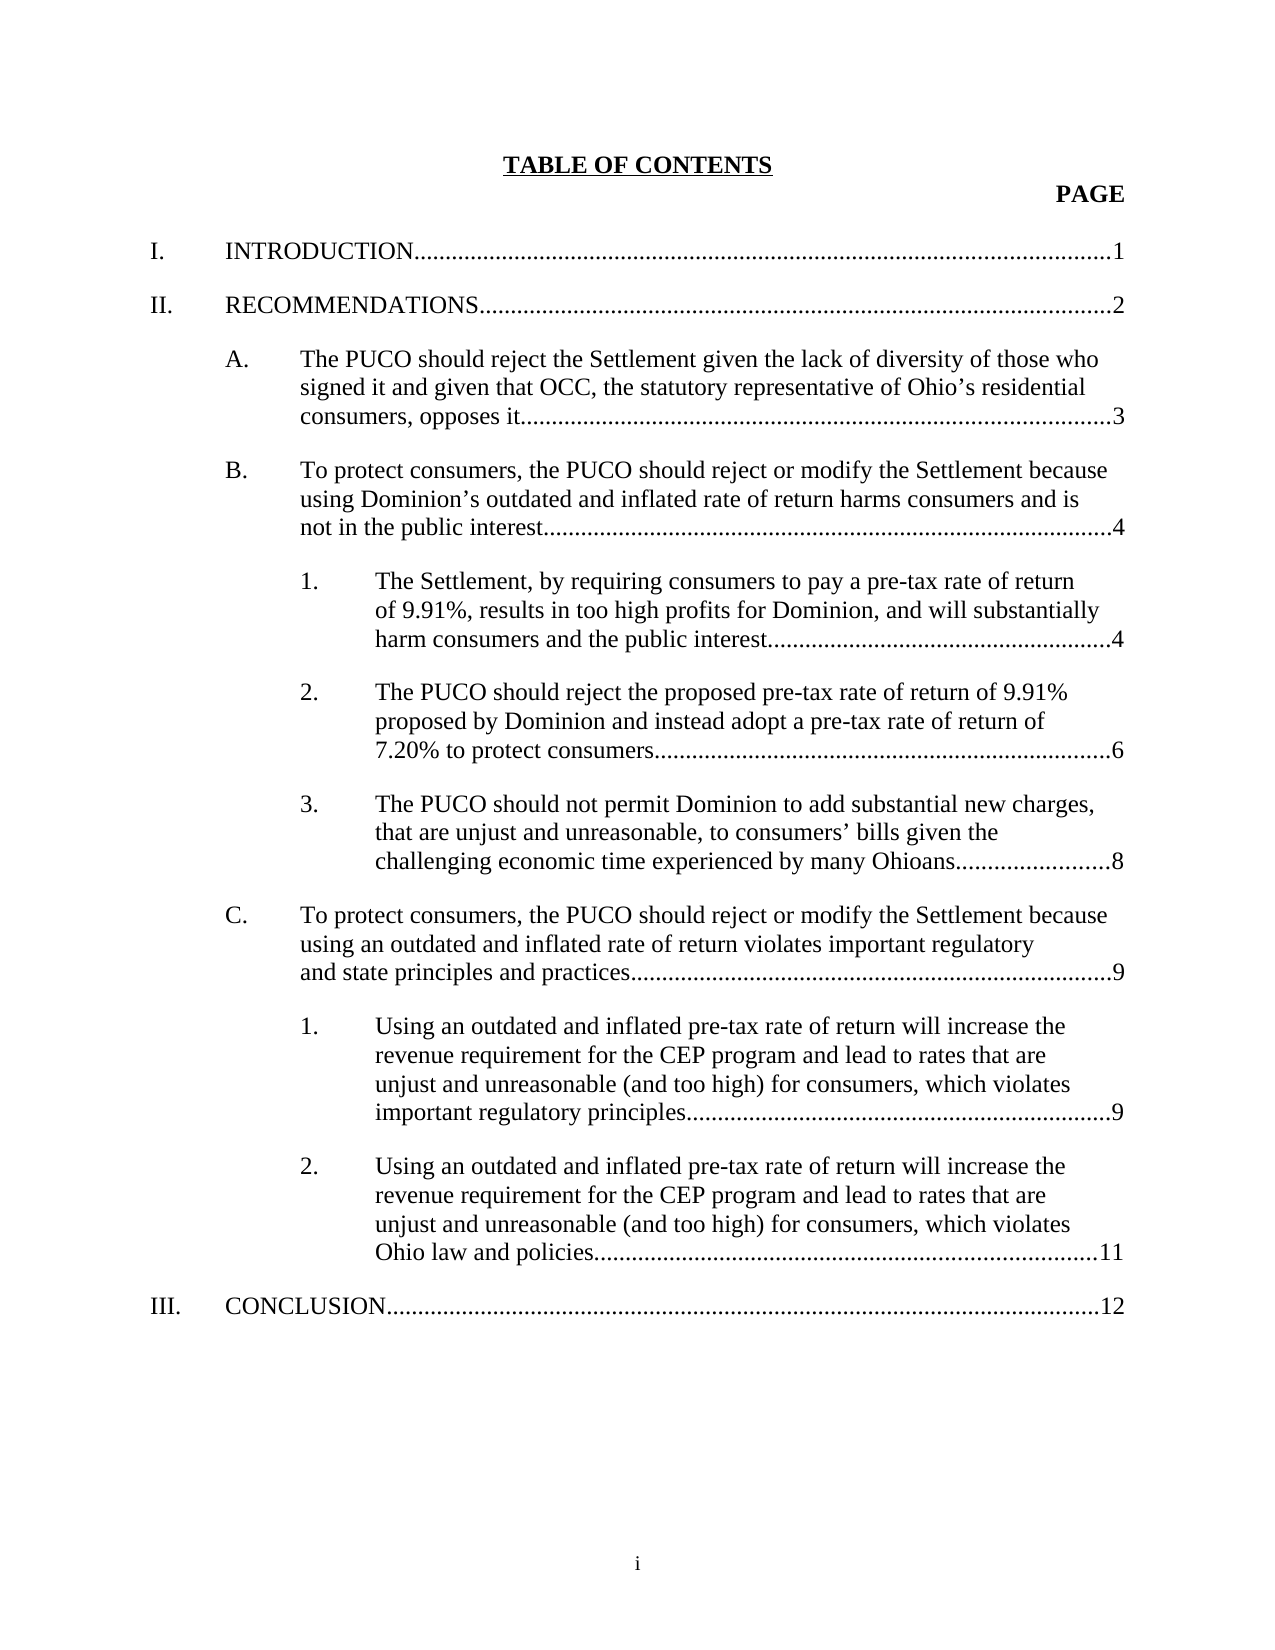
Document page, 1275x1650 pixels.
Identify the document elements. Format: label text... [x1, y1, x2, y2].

text PAGE [150, 179, 1125, 207]
text TABLE OF CONTENTS [150, 150, 1125, 179]
